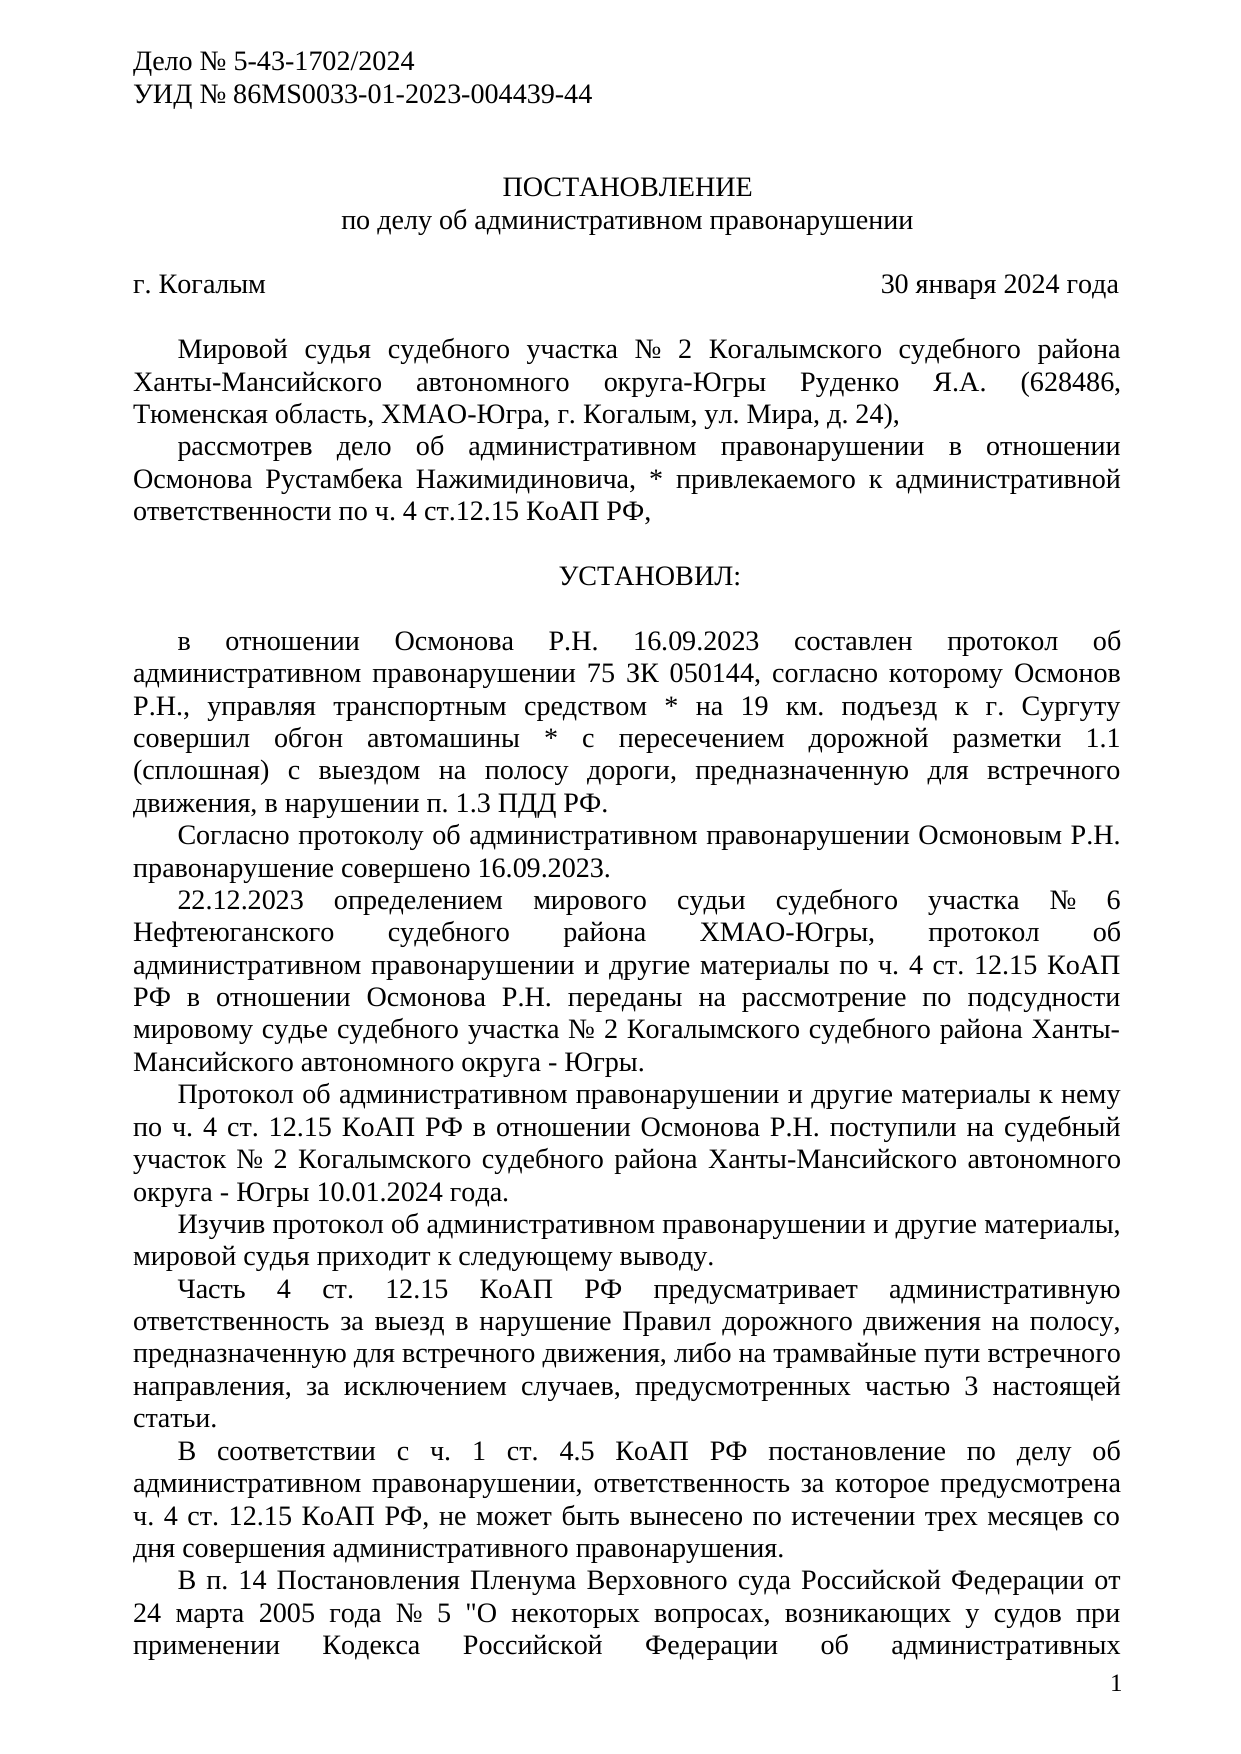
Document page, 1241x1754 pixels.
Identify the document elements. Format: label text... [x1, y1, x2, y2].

text В соответствии с ч. 1 ст. 4.5 КоАП РФ постановление по делу об административном правонарушении, ответственность за которое предусмотрена ч. 4 ст. 12.15 КоАП РФ, не может быть вынесено по истечении трех месяцев со дня совершения административного правонарушения. [133, 1434, 1122, 1563]
text г. Когалым 30 января 2024 года [133, 267, 1122, 332]
text УИД № 86MS0033-01-2023-004439-44 [133, 77, 1122, 109]
text УСТАНОВИЛ: [133, 559, 1122, 591]
text по делу об административном правонарушении [133, 203, 1122, 235]
text ПОСТАНОВЛЕНИЕ [133, 170, 1122, 203]
text в отношении Осмонова Р.Н. 16.09.2023 составлен протокол об административном правонарушении 75 ЗК 050144, согласно которому Осмонов Р.Н., управляя транспортным средством * на 19 км. подъезд к г. Сургуту совершил обгон автомашины * с пересечением дорожной разметки 1.1 (сплошная) с выездом на полосу дороги, предназначенную для встречного движения, в нарушении п. 1.3 ПДД РФ. [133, 624, 1122, 818]
text рассмотрев дело об административном правонарушении в отношении Осмонова Рустамбека Нажимидиновича, * привлекаемого к административной ответственности по ч. 4 ст.12.15 КоАП РФ, [133, 429, 1122, 527]
text 22.12.2023 определением мирового судьи судебного участка № 6 Нефтеюганского судебного района ХМАО-Югры, протокол об административном правонарушении и другие материалы по ч. 4 ст. 12.15 КоАП РФ в отношении Осмонова Р.Н. переданы на рассмотрение по подсудности мировому судье судебного участка № 2 Когалымского судебного района Ханты-Мансийского автономного округа - Югры. [133, 883, 1122, 1077]
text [133, 1563, 1122, 1661]
text Согласно протоколу об административном правонарушении Осмоновым Р.Н. правонарушение совершено 16.09.2023. [133, 818, 1122, 883]
text Мировой судья судебного участка № 2 Когалымского судебного района Ханты-Мансийского автономного округа-Югры Руденко Я.А. (628486, Тюменская область, ХМАО-Югра, г. Когалым, ул. Мира, д. 24), [133, 332, 1122, 429]
text Часть 4 ст. 12.15 КоАП РФ предусматривает административную ответственность за выезд в нарушение Правил дорожного движения на полосу, предназначенную для встречного движения, либо на трамвайные пути встречного направления, за исключением случаев, предусмотренных частью 3 настоящей статьи. [133, 1272, 1122, 1434]
text Протокол об административном правонарушении и другие материалы к нему по ч. 4 ст. 12.15 КоАП РФ в отношении Осмонова Р.Н. поступили на судебный участок № 2 Когалымского судебного района Ханты-Мансийского автономного округа - Югры 10.01.2024 года. [133, 1077, 1122, 1207]
subtitle Дело № 5-43-1702/2024 [133, 44, 1122, 77]
text Изучив протокол об административном правонарушении и другие материалы, мировой судья приходит к следующему выводу. [133, 1207, 1122, 1272]
